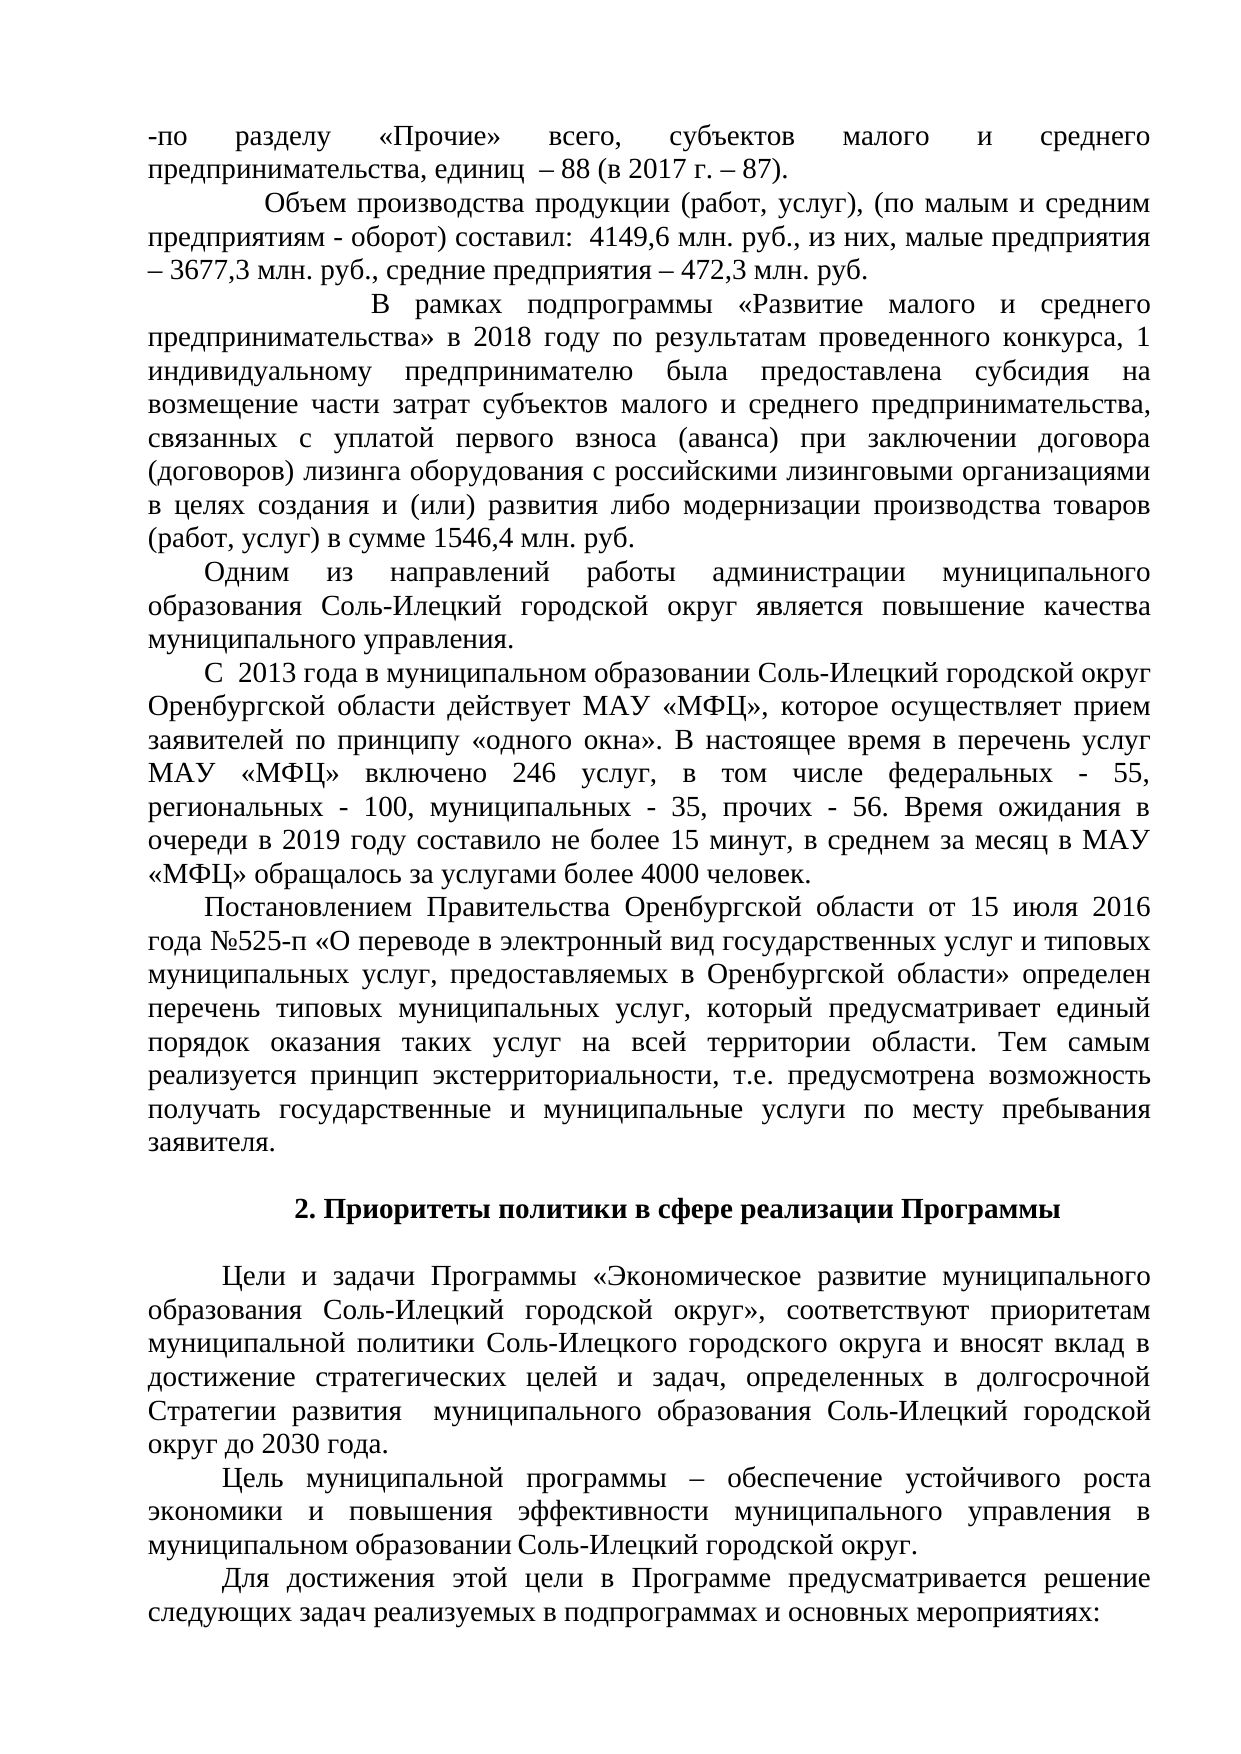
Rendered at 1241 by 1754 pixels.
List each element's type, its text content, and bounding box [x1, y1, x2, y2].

text Одним из направлений работы администрации муниципального образования Соль-Илецкий городской округ является повышение качества муниципального управления. [148, 554, 1152, 655]
text Постановлением Правительства Оренбургской области от 15 июля 2016 года №525-п «О переводе в электронный вид государственных услуг и типовых муниципальных услуг, предоставляемых в Оренбургской области» определен перечень типовых муниципальных услуг, который предусматривает единый порядок оказания таких услуг на всей территории области. Тем самым реализуется принцип экстерриториальности, т.е. предусмотрена возможность получать государственные и муниципальные услуги по месту пребывания заявителя. [148, 889, 1152, 1158]
text Для достижения этой цели в Программе предусматривается решение следующих задач реализуемых в подпрограммах и основных мероприятиях: [148, 1560, 1152, 1627]
text С 2013 года в муниципальном образовании Соль-Илецкий городской округ Оренбургской области действует МАУ «МФЦ», которое осуществляет прием заявителей по принципу «одного окна». В настоящее время в перечень услуг МАУ «МФЦ» включено 246 услуг, в том числе федеральных - 55, региональных - 100, муниципальных - 35, прочих - 56. Время ожидания в очереди в 2019 году составило не более 15 минут, в среднем за месяц в МАУ «МФЦ» обращалось за услугами более 4000 человек. [148, 655, 1152, 889]
text Цель муниципальной программы – обеспечение устойчивого роста экономики и повышения эффективности муниципального управления в муниципальном образовании Соль-Илецкий городской округ. [148, 1460, 1152, 1560]
text 2. Приоритеты политики в сфере реализации Программы [148, 1191, 1152, 1225]
text -по разделу «Прочие» всего, субъектов малого и среднего предпринимательства, единиц – 88 (в 2017 г. – 87). [148, 118, 1152, 185]
text В рамках подпрограммы «Развитие малого и среднего предпринимательства» в 2018 году по результатам проведенного конкурса, 1 индивидуальному предпринимателю была предоставлена субсидия на возмещение части затрат субъектов малого и среднего предпринимательства, связанных с уплатой первого взноса (аванса) при заключении договора (договоров) лизинга оборудования с российскими лизинговыми организациями в целях создания и (или) развития либо модернизации производства товаров (работ, услуг) в сумме 1546,4 млн. руб. [148, 286, 1152, 554]
text Объем производства продукции (работ, услуг), (по малым и средним предприятиям - оборот) составил: 4149,6 млн. руб., из них, малые предприятия – 3677,3 млн. руб., средние предприятия – 472,3 млн. руб. [148, 185, 1152, 286]
text Цели и задачи Программы «Экономическое развитие муниципального образования Соль-Илецкий городской округ», соответствуют приоритетам муниципальной политики Соль-Илецкого городского округа и вносят вклад в достижение стратегических целей и задач, определенных в долгосрочной Стратегии развития муниципального образования Соль-Илецкий городской округ до 2030 года. [148, 1258, 1152, 1460]
